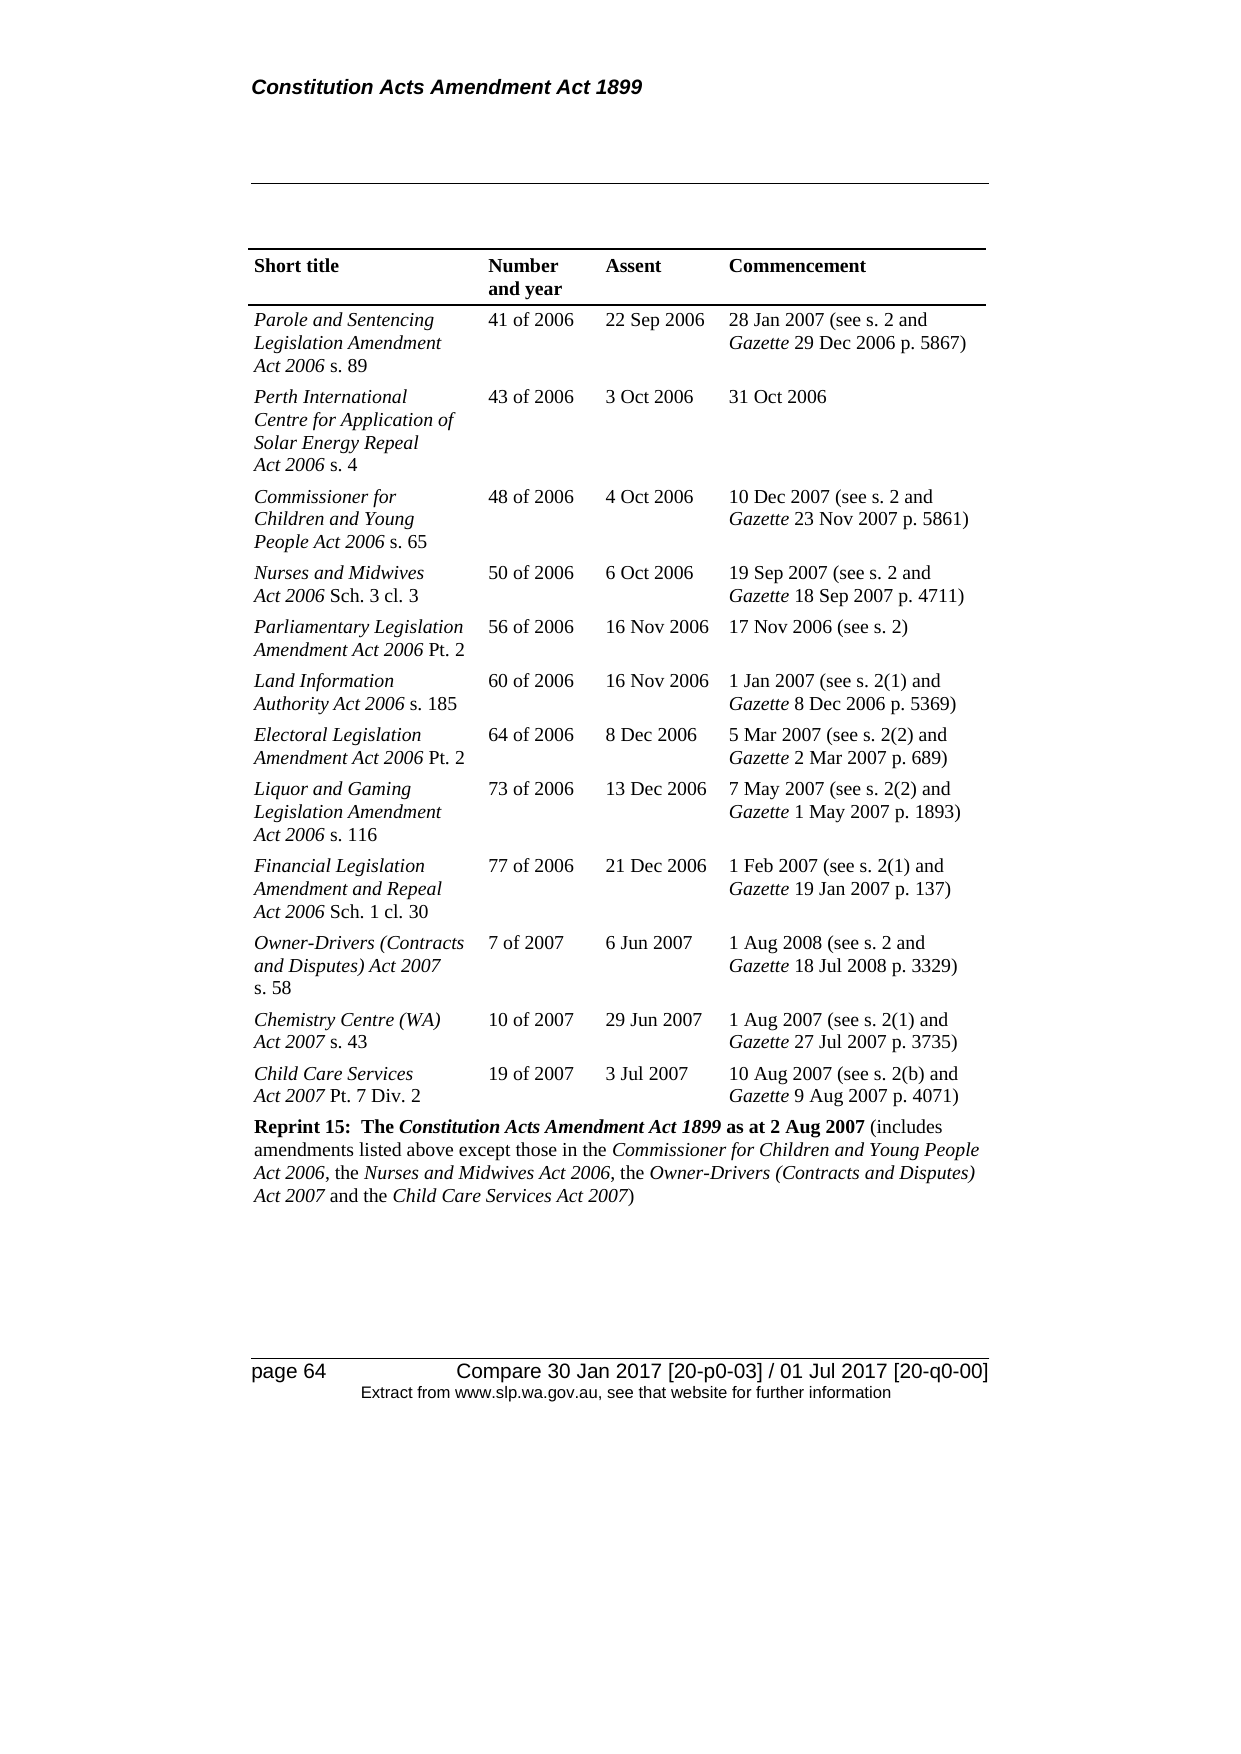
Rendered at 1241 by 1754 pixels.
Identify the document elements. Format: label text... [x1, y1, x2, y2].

table_cell Nurses and Midwives Act 2006 Sch. 3 cl. 3 [248, 557, 482, 611]
table_cell 3 Jul 2007 [600, 1057, 723, 1111]
table_cell 19 Sep 2007 (see s. 2 and Gazette 18 Sep 2007 p. 4711) [723, 557, 986, 611]
table_cell Liquor and Gaming Legislation Amendment Act 2006 s. 116 [248, 773, 482, 850]
table_header Number and year [482, 250, 599, 304]
table_cell 41 of 2006 [482, 306, 599, 381]
table_cell 28 Jan 2007 (see s. 2 and Gazette 29 Dec 2006 p. 5867) [723, 306, 986, 381]
table_cell Parliamentary Legislation Amendment Act 2006 Pt. 2 [248, 611, 482, 665]
table_cell 5 Mar 2007 (see s. 2(2) and Gazette 2 Mar 2007 p. 689) [723, 719, 986, 773]
table_cell 10 Dec 2007 (see s. 2 and Gazette 23 Nov 2007 p. 5861) [723, 480, 986, 557]
table_cell Child Care Services Act 2007 Pt. 7 Div. 2 [248, 1057, 482, 1111]
table_cell 31 Oct 2006 [723, 381, 986, 480]
table_cell Owner-Drivers (Contracts and Disputes) Act 2007 s. 58 [248, 927, 482, 1003]
table_cell 6 Oct 2006 [600, 557, 723, 611]
table_cell 19 of 2007 [482, 1057, 599, 1111]
table_cell 48 of 2006 [482, 480, 599, 557]
table_header Short title [248, 250, 482, 304]
table_cell 50 of 2006 [482, 557, 599, 611]
table_cell Reprint 15: The Constitution Acts Amendment Act 1899 as at 2 Aug 2007 (includes amendments listed above except those in the Commissioner for Children and Young People Act 2006, the Nurses and Midwives Act 2006, the Owner-Drivers (Contracts and Disputes) Act 2007 and the Child Care Services Act 2007) [248, 1111, 986, 1211]
table_cell 17 Nov 2006 (see s. 2) [723, 611, 986, 665]
table_cell 73 of 2006 [482, 773, 599, 850]
table_cell Electoral Legislation Amendment Act 2006 Pt. 2 [248, 719, 482, 773]
table_cell 77 of 2006 [482, 850, 599, 927]
table_cell 64 of 2006 [482, 719, 599, 773]
table_cell 8 Dec 2006 [600, 719, 723, 773]
table_cell International Centre for Application of Solar Energy Repeal Act 2006 s. 4 [248, 381, 482, 480]
table_cell 56 of 2006 [482, 611, 599, 665]
table_cell 60 of 2006 [482, 665, 599, 719]
table_header Assent [600, 250, 723, 304]
table_cell 3 Oct 2006 [600, 381, 723, 480]
table_cell 1 Feb 2007 (see s. 2(1) and Gazette 19 Jan 2007 p. 137) [723, 850, 986, 927]
table_cell 6 Jun 2007 [600, 927, 723, 1003]
table_cell 1 Aug 2007 (see s. 2(1) and Gazette 27 Jul 2007 p. 3735) [723, 1003, 986, 1057]
table_cell 22 Sep 2006 [600, 306, 723, 381]
table_cell 16 Nov 2006 [600, 611, 723, 665]
table_cell Commissioner for Children and Young People Act 2006 s. 65 [248, 480, 482, 557]
table_cell Chemistry Centre (WA) Act 2007 s. 43 [248, 1003, 482, 1057]
table_cell 13 Dec 2006 [600, 773, 723, 850]
table_cell 29 Jun 2007 [600, 1003, 723, 1057]
table_cell 7 of 2007 [482, 927, 599, 1003]
table_cell 21 Dec 2006 [600, 850, 723, 927]
table_header Commencement [723, 250, 986, 304]
table_cell 10 Aug 2007 (see s. 2(b) and Gazette 9 Aug 2007 p. 4071) [723, 1057, 986, 1111]
table_cell Parole and Sentencing Legislation Amendment Act 2006 s. 89 [248, 306, 482, 381]
table_cell 7 May 2007 (see s. 2(2) and Gazette 1 May 2007 p. 1893) [723, 773, 986, 850]
table_cell Land Information Authority Act 2006 s. 185 [248, 665, 482, 719]
table_cell Financial Legislation Amendment and Repeal Act 2006 Sch. 1 cl. 30 [248, 850, 482, 927]
table_cell 1 Aug 2008 (see s. 2 and Gazette 18 Jul 2008 p. 3329) [723, 927, 986, 1003]
table_cell 10 of 2007 [482, 1003, 599, 1057]
table_cell 16 Nov 2006 [600, 665, 723, 719]
table_cell 1 Jan 2007 (see s. 2(1) and Gazette 8 Dec 2006 p. 5369) [723, 665, 986, 719]
table_cell 43 of 2006 [482, 381, 599, 480]
table_cell 4 Oct 2006 [600, 480, 723, 557]
